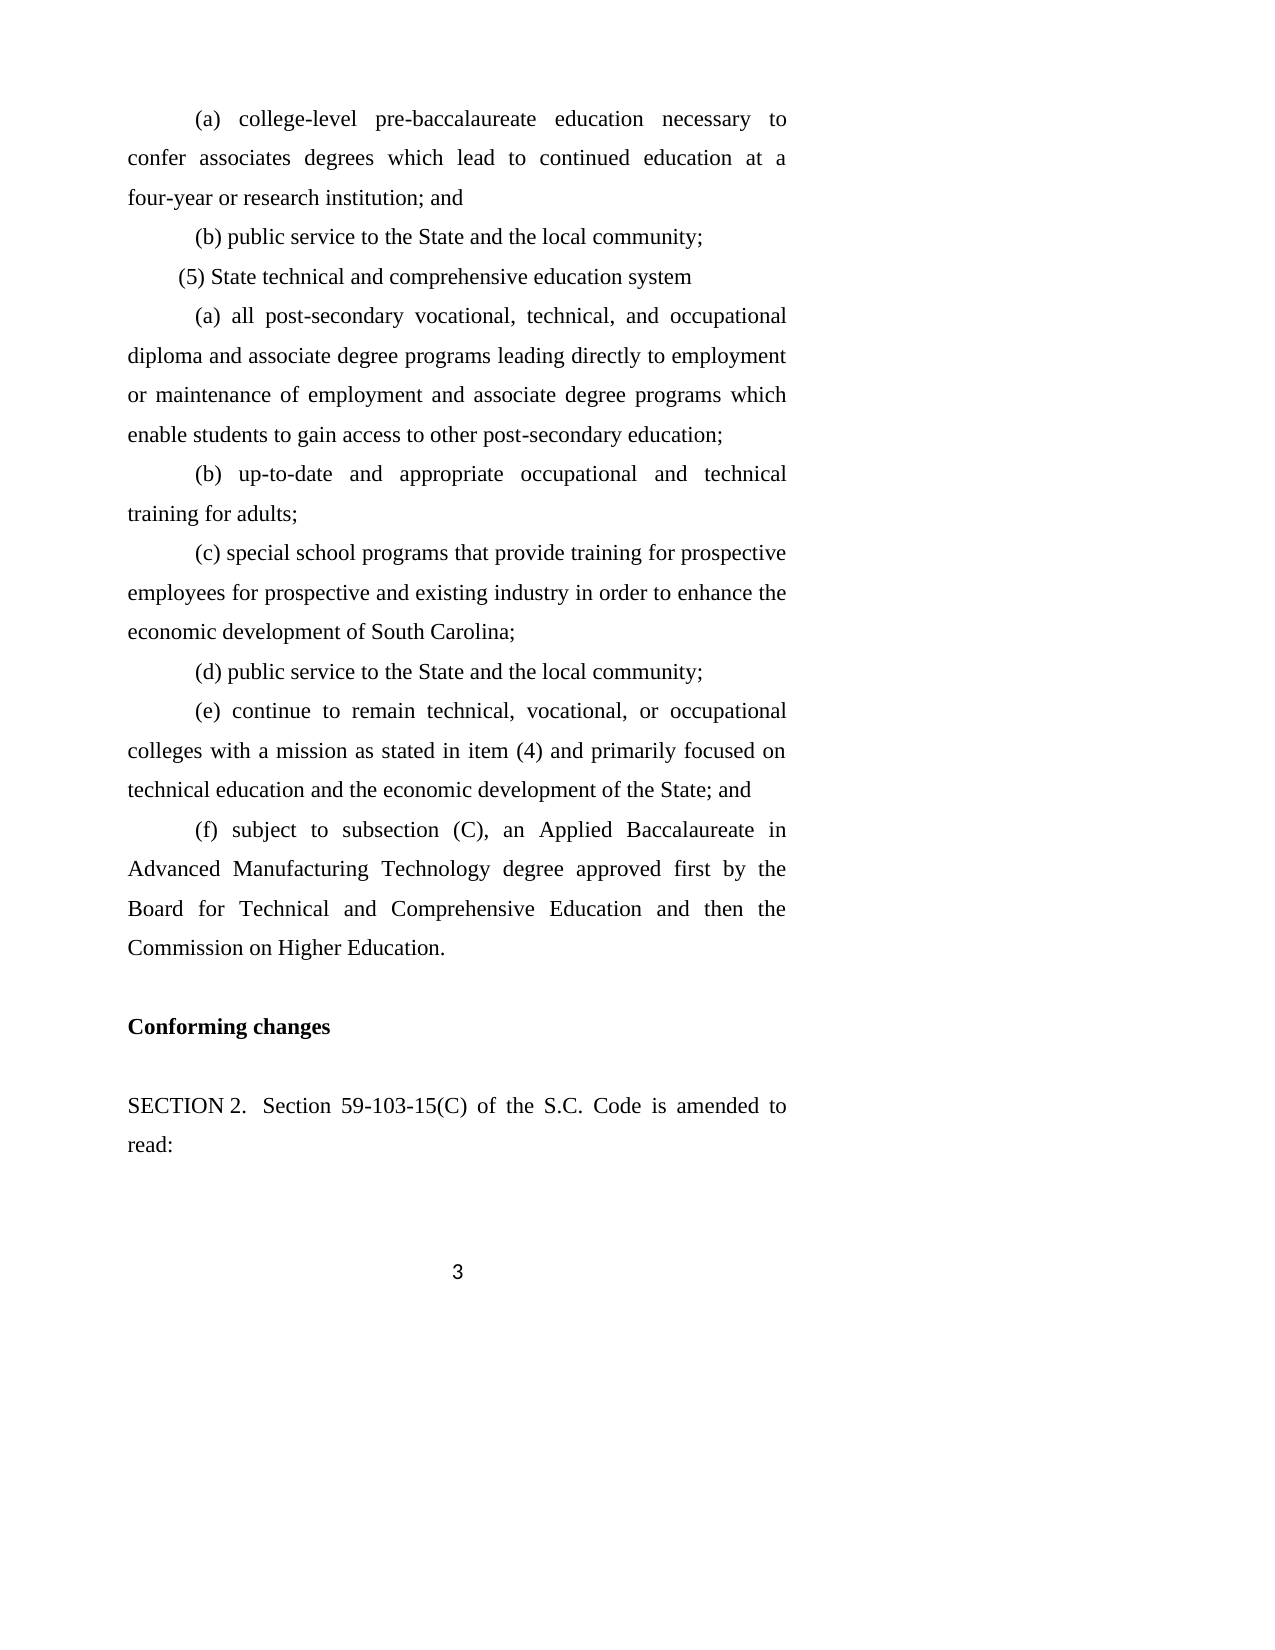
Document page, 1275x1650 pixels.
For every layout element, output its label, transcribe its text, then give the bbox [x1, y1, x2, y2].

text (d) public service to the State and the local community; [127, 658, 787, 684]
text SECTION 2. Section 59‑103‑15(C) of the S.C. Code is amended to read: [127, 1092, 787, 1158]
text (b) public service to the State and the local community; [127, 223, 787, 250]
text (e) continue to remain technical, vocational, or occupational colleges with a mission as stated in item (4) and primarily focused on technical education and the economic development of the State; and [127, 697, 787, 802]
text (a) college‑level pre‑baccalaureate education necessary to confer associates degrees which lead to continued education at a four‑year or research institution; and [127, 105, 787, 210]
text (a) all post‑secondary vocational, technical, and occupational diploma and associate degree programs leading directly to employment or maintenance of employment and associate degree programs which enable students to gain access to other post‑secondary education; [127, 302, 787, 447]
text Conforming changes [127, 1013, 787, 1039]
text (5) State technical and comprehensive education system [127, 263, 787, 289]
text (c) special school programs that provide training for prospective employees for prospective and existing industry in order to enhance the economic development of South Carolina; [127, 539, 787, 644]
text (f) subject to subsection (C), an Applied Baccalaureate in Advanced Manufacturing Technology degree approved first by the Board for Technical and Comprehensive Education and then the Commission on Higher Education. [127, 816, 787, 960]
text (b) up‑to‑date and appropriate occupational and technical training for adults; [127, 460, 787, 526]
